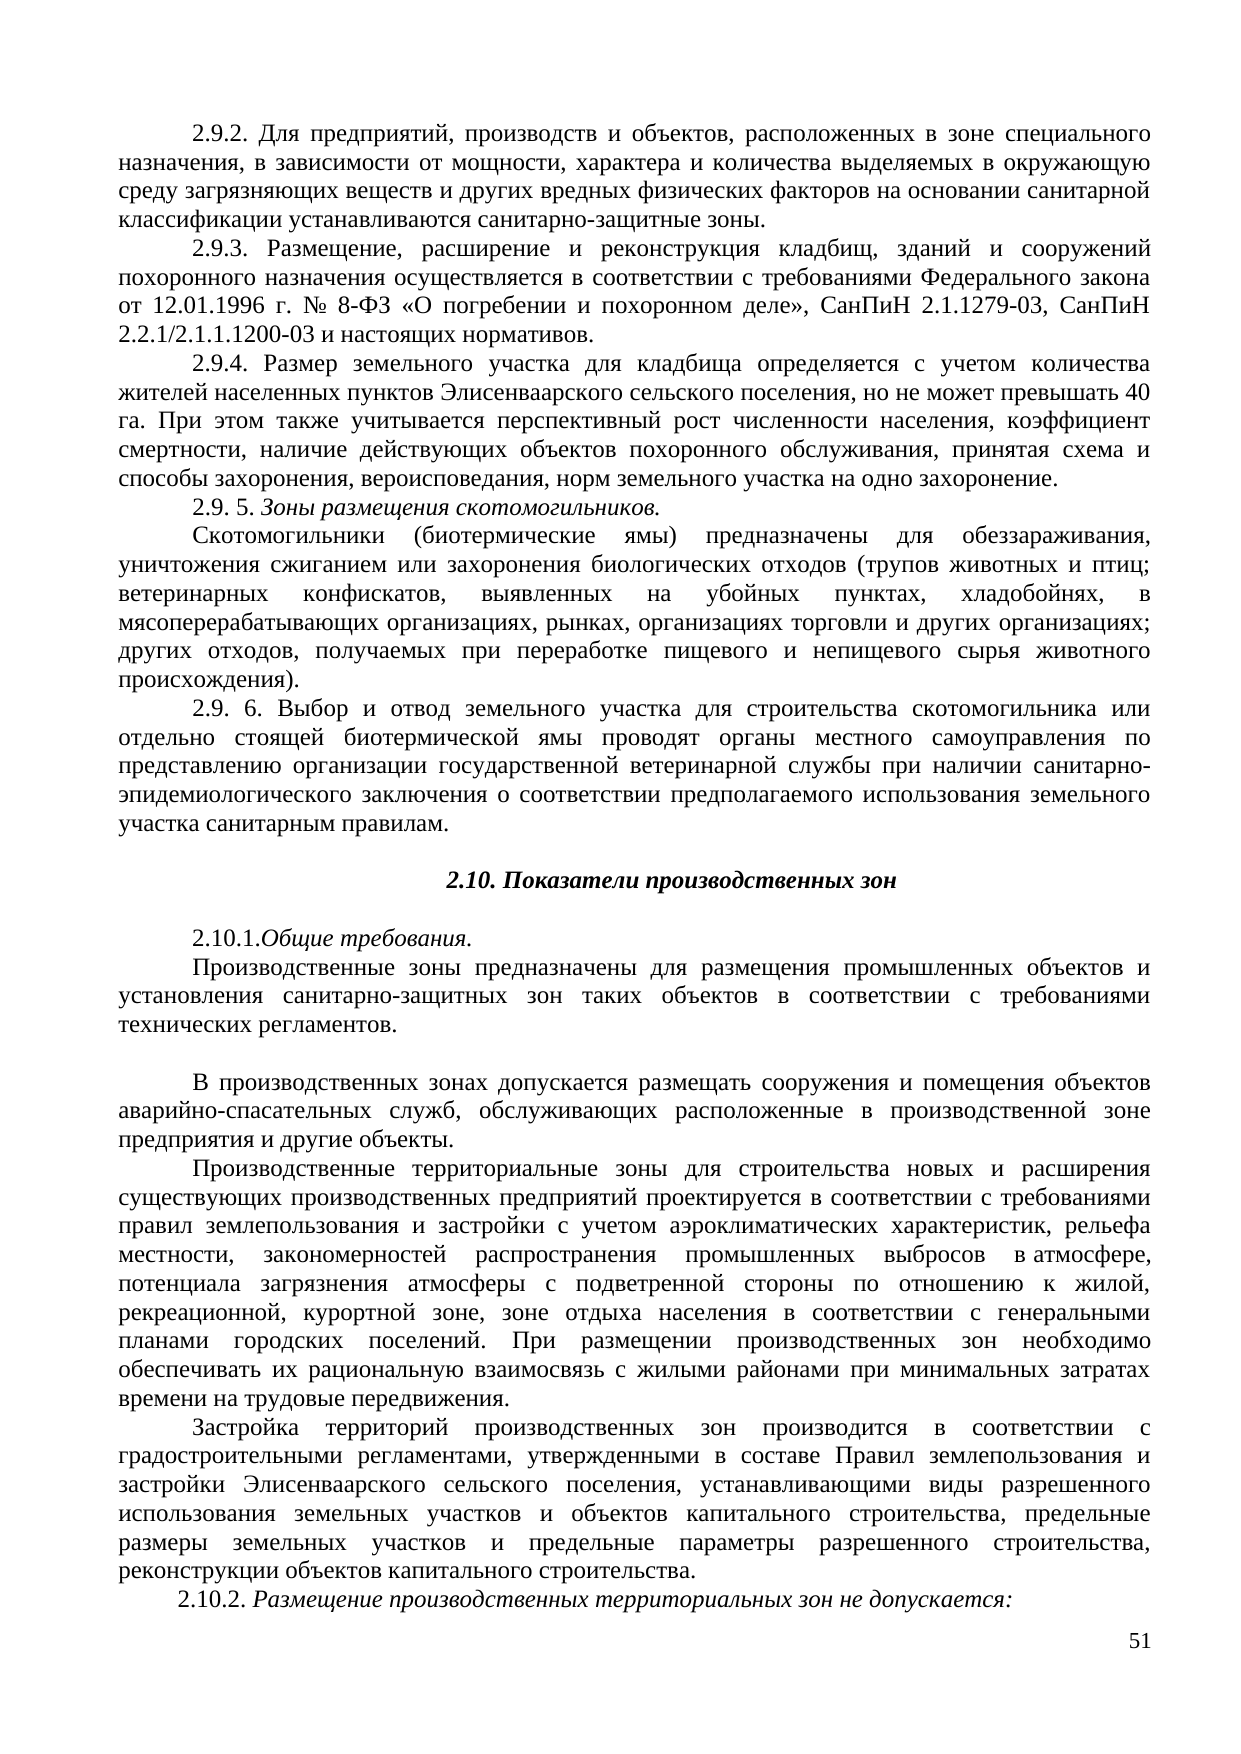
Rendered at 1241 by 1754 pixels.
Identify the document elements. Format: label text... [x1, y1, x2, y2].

text Производственные зоны предназначены для размещения промышленных объектов и установления санитарно-защитных зон таких объектов в соответствии с требованиями технических регламентов. [118, 952, 1152, 1038]
text 2.9.3. Размещение, расширение и реконструкция кладбищ, зданий и сооружений похоронного назначения осуществляется в соответствии с требованиями Федерального закона от 12.01.1996 г. № 8-ФЗ «О погребении и похоронном деле», СанПиН 2.1.1279-03, СанПиН 2.2.1/2.1.1.1200-03 и настоящих нормативов. [118, 233, 1152, 348]
text Скотомогильники (биотермические ямы) предназначены для обеззараживания, уничтожения сжиганием или захоронения биологических отходов (трупов животных и птиц; ветеринарных конфискатов, выявленных на убойных пунктах, хладобойнях, в мясоперерабатывающих организациях, рынках, организациях торговли и других организациях; других отходов, получаемых при переработке пищевого и непищевого сырья животного происхождения). [118, 521, 1152, 693]
text 2.9. 5. Зоны размещения скотомогильников. [118, 492, 1152, 521]
text 2.9. 6. Выбор и отвод земельного участка для строительства скотомогильника или отдельно стоящей биотермической ямы проводят органы местного самоуправления по представлению организации государственной ветеринарной службы при наличии санитарно-эпидемиологического заключения о соответствии предполагаемого использования земельного участка санитарным правилам. [118, 693, 1152, 837]
text 2.9.4. Размер земельного участка для кладбища определяется с учетом количества жителей населенных пунктов Элисенваарского сельского поселения, но не может превышать 40 га. При этом также учитывается перспективный рост численности населения, коэффициент смертности, наличие действующих объектов похоронного обслуживания, принятая схема и способы захоронения, вероисповедания, норм земельного участка на одно захоронение. [118, 348, 1152, 492]
text 2.10.1.Общие требования. [118, 923, 1152, 952]
text 2.10.2. Размещение производственных территориальных зон не допускается: [118, 1584, 1152, 1613]
text Производственные территориальные зоны для строительства новых и расширения существующих производственных предприятий проектируется в соответствии с требованиями правил землепользования и застройки с учетом аэроклиматических характеристик, рельефа местности, закономерностей распространения промышленных выбросов в атмосфере, потенциала загрязнения атмосферы с подветренной стороны по отношению к жилой, рекреационной, курортной зоне, зоне отдыха населения в соответствии с генеральными планами городских поселений. При размещении производственных зон необходимо обеспечивать их рациональную взаимосвязь с жилыми районами при минимальных затратах времени на трудовые передвижения. [118, 1153, 1152, 1412]
text В производственных зонах допускается размещать сооружения и помещения объектов аварийно-спасательных служб, обслуживающих расположенные в производственной зоне предприятия и другие объекты. [118, 1067, 1152, 1153]
text 2.10. Показатели производственных зон [118, 866, 1152, 894]
text 2.9.2. Для предприятий, производств и объектов, расположенных в зоне специального назначения, в зависимости от мощности, характера и количества выделяемых в окружающую среду загрязняющих веществ и других вредных физических факторов на основании санитарной классификации устанавливаются санитарно-защитные зоны. [118, 118, 1152, 233]
text Застройка территорий производственных зон производится в соответствии с градостроительными регламентами, утвержденными в составе Правил землепользования и застройки Элисенваарского сельского поселения, устанавливающими виды разрешенного использования земельных участков и объектов капитального строительства, предельные размеры земельных участков и предельные параметры разрешенного строительства, реконструкции объектов капитального строительства. [118, 1412, 1152, 1584]
